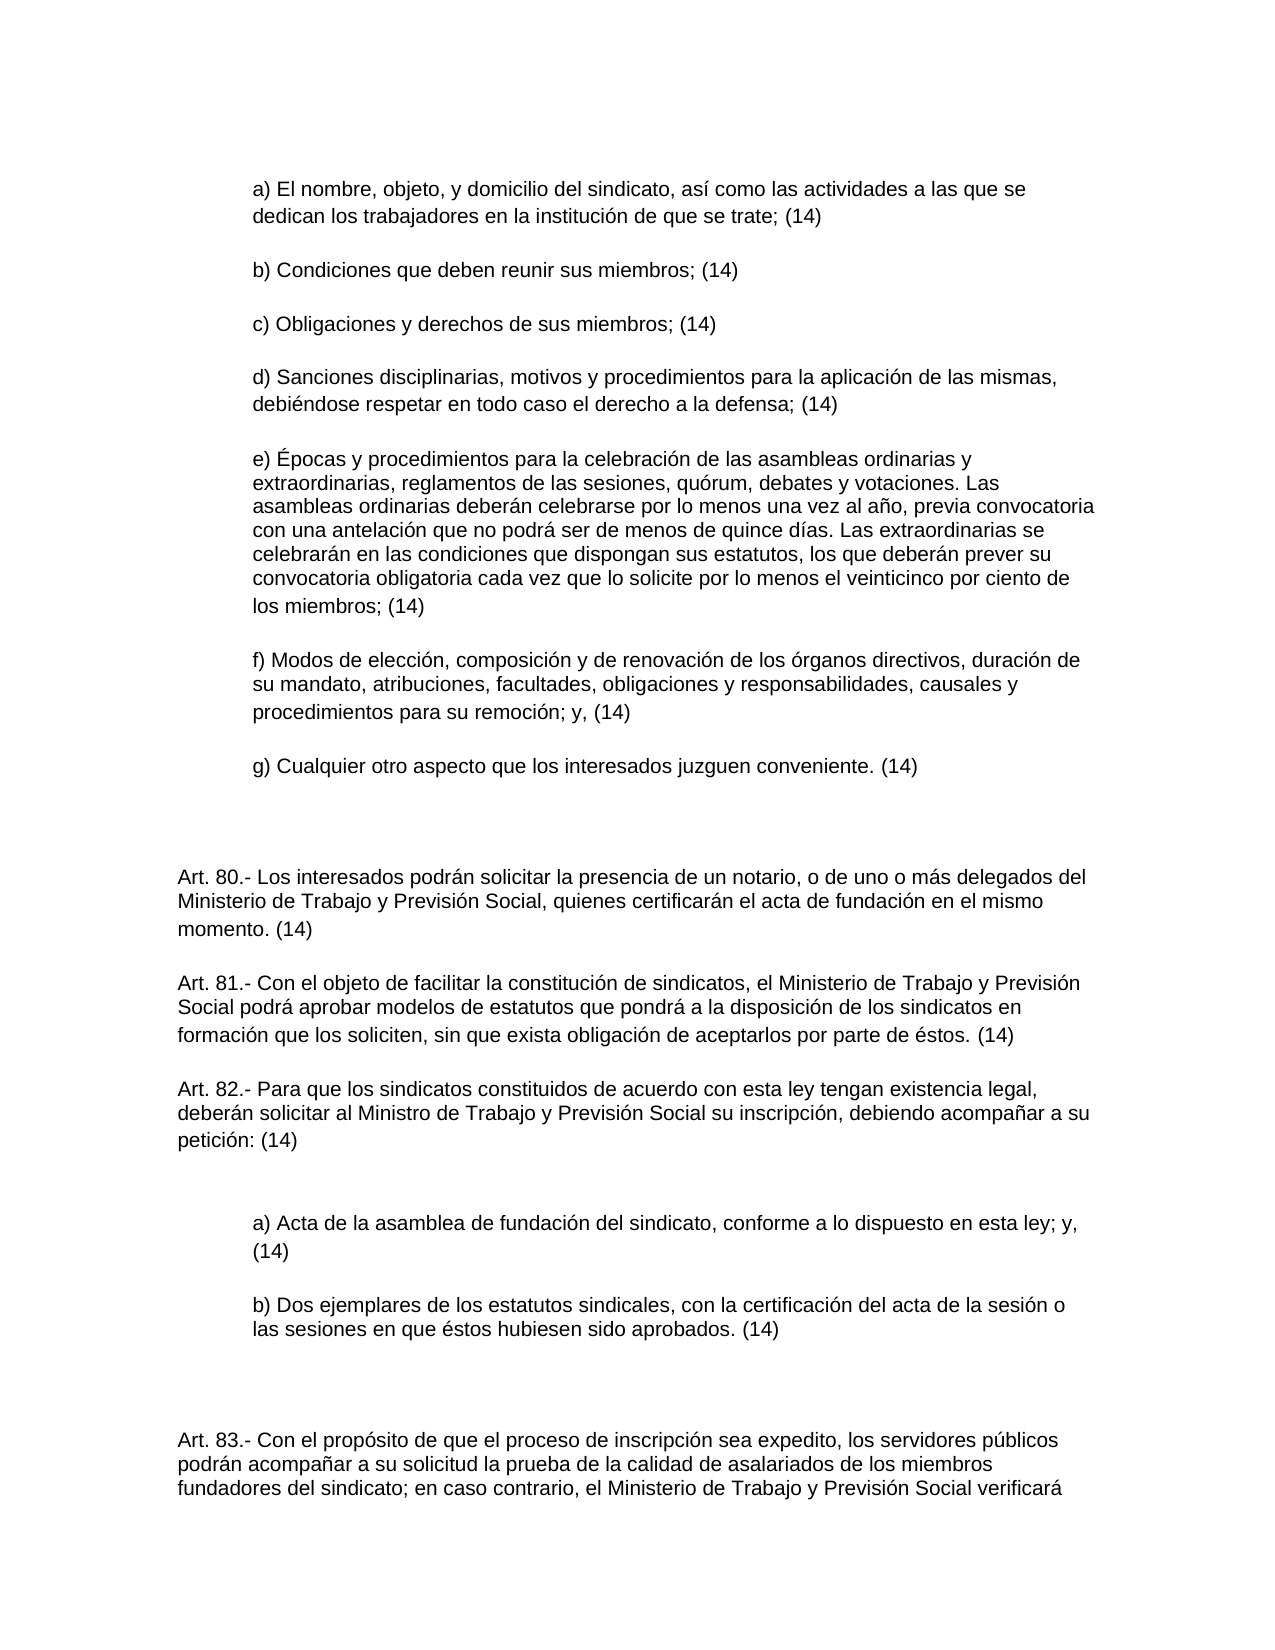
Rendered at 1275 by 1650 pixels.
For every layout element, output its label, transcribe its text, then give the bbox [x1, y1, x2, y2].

text f) Modos de elección, composición y de renovación de los órganos directivos, duración de su mandato, atribuciones, facultades, obligaciones y responsabilidades, causales y procedimientos para su remoción; y, (14) [252, 648, 1098, 725]
text d) Sanciones disciplinarias, motivos y procedimientos para la aplicación de las mismas, debiéndose respetar en todo caso el derecho a la defensa; (14) [252, 364, 1098, 417]
text b) Dos ejemplares de los estatutos sindicales, con la certificación del acta de la sesión o las sesiones en que éstos hubiesen sido aprobados. (14) [252, 1293, 1098, 1341]
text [177, 1428, 1098, 1500]
text e) Épocas y procedimientos para la celebración de las asambleas ordinarias y extraordinarias, reglamentos de las sesiones, quórum, debates y votaciones. Las asambleas ordinarias deberán celebrarse por lo menos una vez al año, previa convocatoria con una antelación que no podrá ser de menos de quince días. Las extraordinarias se celebrarán en las condiciones que dispongan sus estatutos, los que deberán prever su convocatoria obligatoria cada vez que lo solicite por lo menos el veinticinco por ciento de los miembros; (14) [252, 446, 1098, 619]
text Art. 80.- Los interesados podrán solicitar la presencia de un notario, o de uno o más delegados del Ministerio de Trabajo y Previsión Social, quienes certificarán el acta de fundación en el mismo momento. (14) [177, 865, 1098, 942]
text Art. 81.- Con el objeto de facilitar la constitución de sindicatos, el Ministerio de Trabajo y Previsión Social podrá aprobar modelos de estatutos que pondrá a la disposición de los sindicatos en formación que los soliciten, sin que exista obligación de aceptarlos por parte de éstos. (14) [177, 971, 1098, 1047]
text a) Acta de la asamblea de fundación del sindicato, conforme a lo dispuesto en esta ley; y, (14) [252, 1182, 1098, 1264]
text g) Cualquier otro aspecto que los interesados juzguen conveniente. (14) [252, 754, 1098, 778]
text b) Condiciones que deben reunir sus miembros; (14) [252, 258, 1098, 282]
text c) Obligaciones y derechos de sus miembros; (14) [252, 311, 1098, 335]
text a) El nombre, objeto, y domicilio del sindicato, así como las actividades a las que se dedican los trabajadores en la institución de que se trate; (14) [252, 148, 1098, 229]
text Art. 82.- Para que los sindicatos constituidos de acuerdo con esta ley tengan existencia legal, deberán solicitar al Ministro de Trabajo y Previsión Social su inscripción, debiendo acompañar a su petición: (14) [177, 1077, 1098, 1153]
